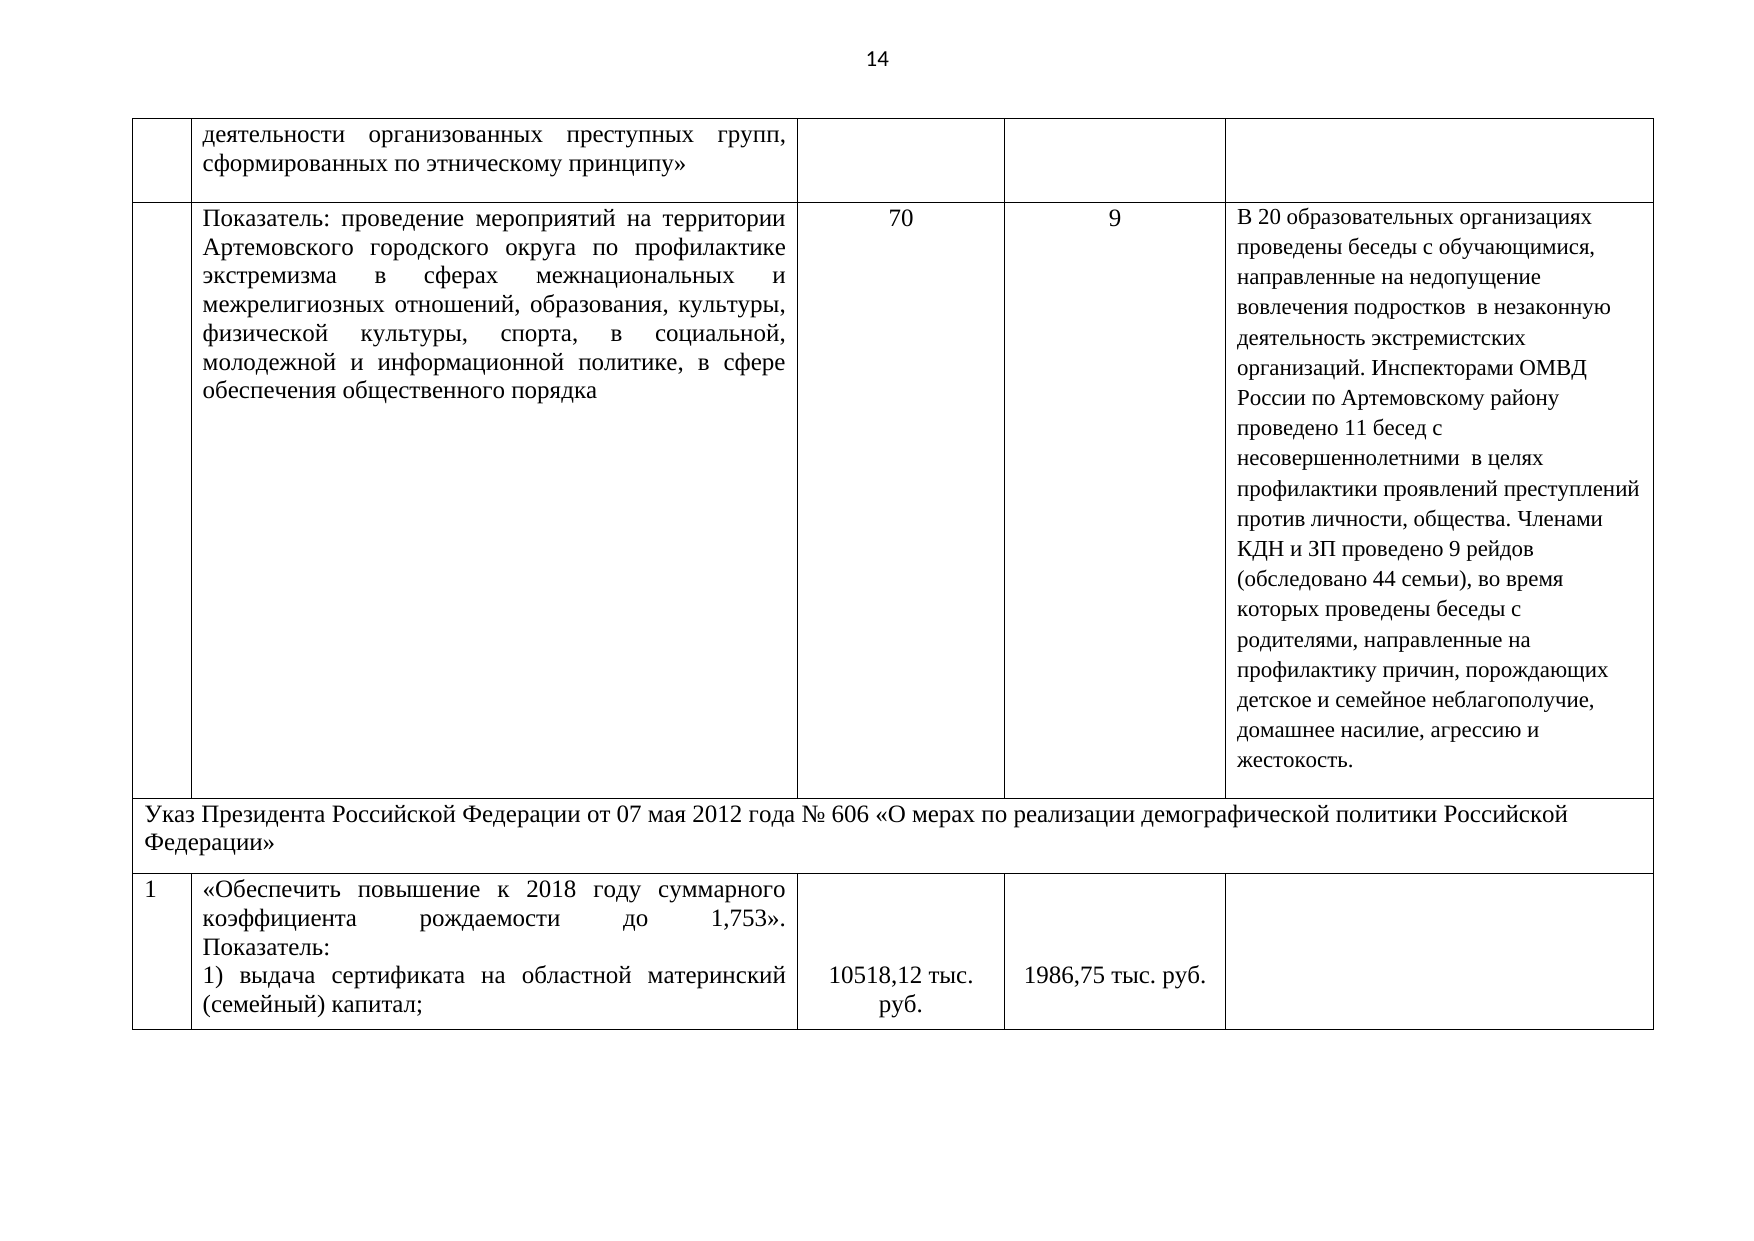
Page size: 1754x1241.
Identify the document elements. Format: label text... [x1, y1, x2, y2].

table_cell «Обеспечить повышение к 2018 году суммарного коэффициента рождаемости до 1,753». Показатель: 1) выдача сертификата на областной материнский (семейный) капитал; [192, 874, 797, 1028]
table_cell Указ Президента Российской Федерации от 07 мая 2012 года № 606 «О мерах по реализации демографической политики Российской Федерации» [133, 799, 1653, 873]
table_cell [1226, 874, 1653, 1028]
table_cell 1 [133, 874, 191, 1028]
table_cell [133, 203, 191, 798]
table_cell 1986,75 тыс. руб. [1005, 874, 1225, 1028]
table_cell [1226, 119, 1653, 202]
table_cell В 20 образовательных организациях проведены беседы с обучающимися, направленные на недопущение вовлечения подростков в незаконную деятельность экстремистских организаций. Инспекторами ОМВД России по Артемовскому району проведено 11 бесед с несовершеннолетними в целях профилактики проявлений преступлений против личности, общества. Членами КДН и ЗП проведено 9 рейдов (обследовано 44 семьи), во время которых проведены беседы с родителями, направленные на профилактику причин, порождающих детское и семейное неблагополучие, домашнее насилие, агрессию и жестокость. [1226, 203, 1653, 798]
table_cell [798, 119, 1004, 202]
table_cell 9 [1005, 203, 1225, 798]
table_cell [192, 119, 797, 202]
table_cell [1005, 119, 1225, 202]
table_cell 70 [798, 203, 1004, 798]
table_cell Показатель: проведение мероприятий на территории Артемовского городского округа по профилактике экстремизма в сферах межнациональных и межрелигиозных отношений, образования, культуры, физической культуры, спорта, в социальной, молодежной и информационной политике, в сфере обеспечения общественного порядка [192, 203, 797, 798]
table_cell 10518,12 тыс. руб. [798, 874, 1004, 1028]
table_cell 1 [133, 119, 191, 202]
